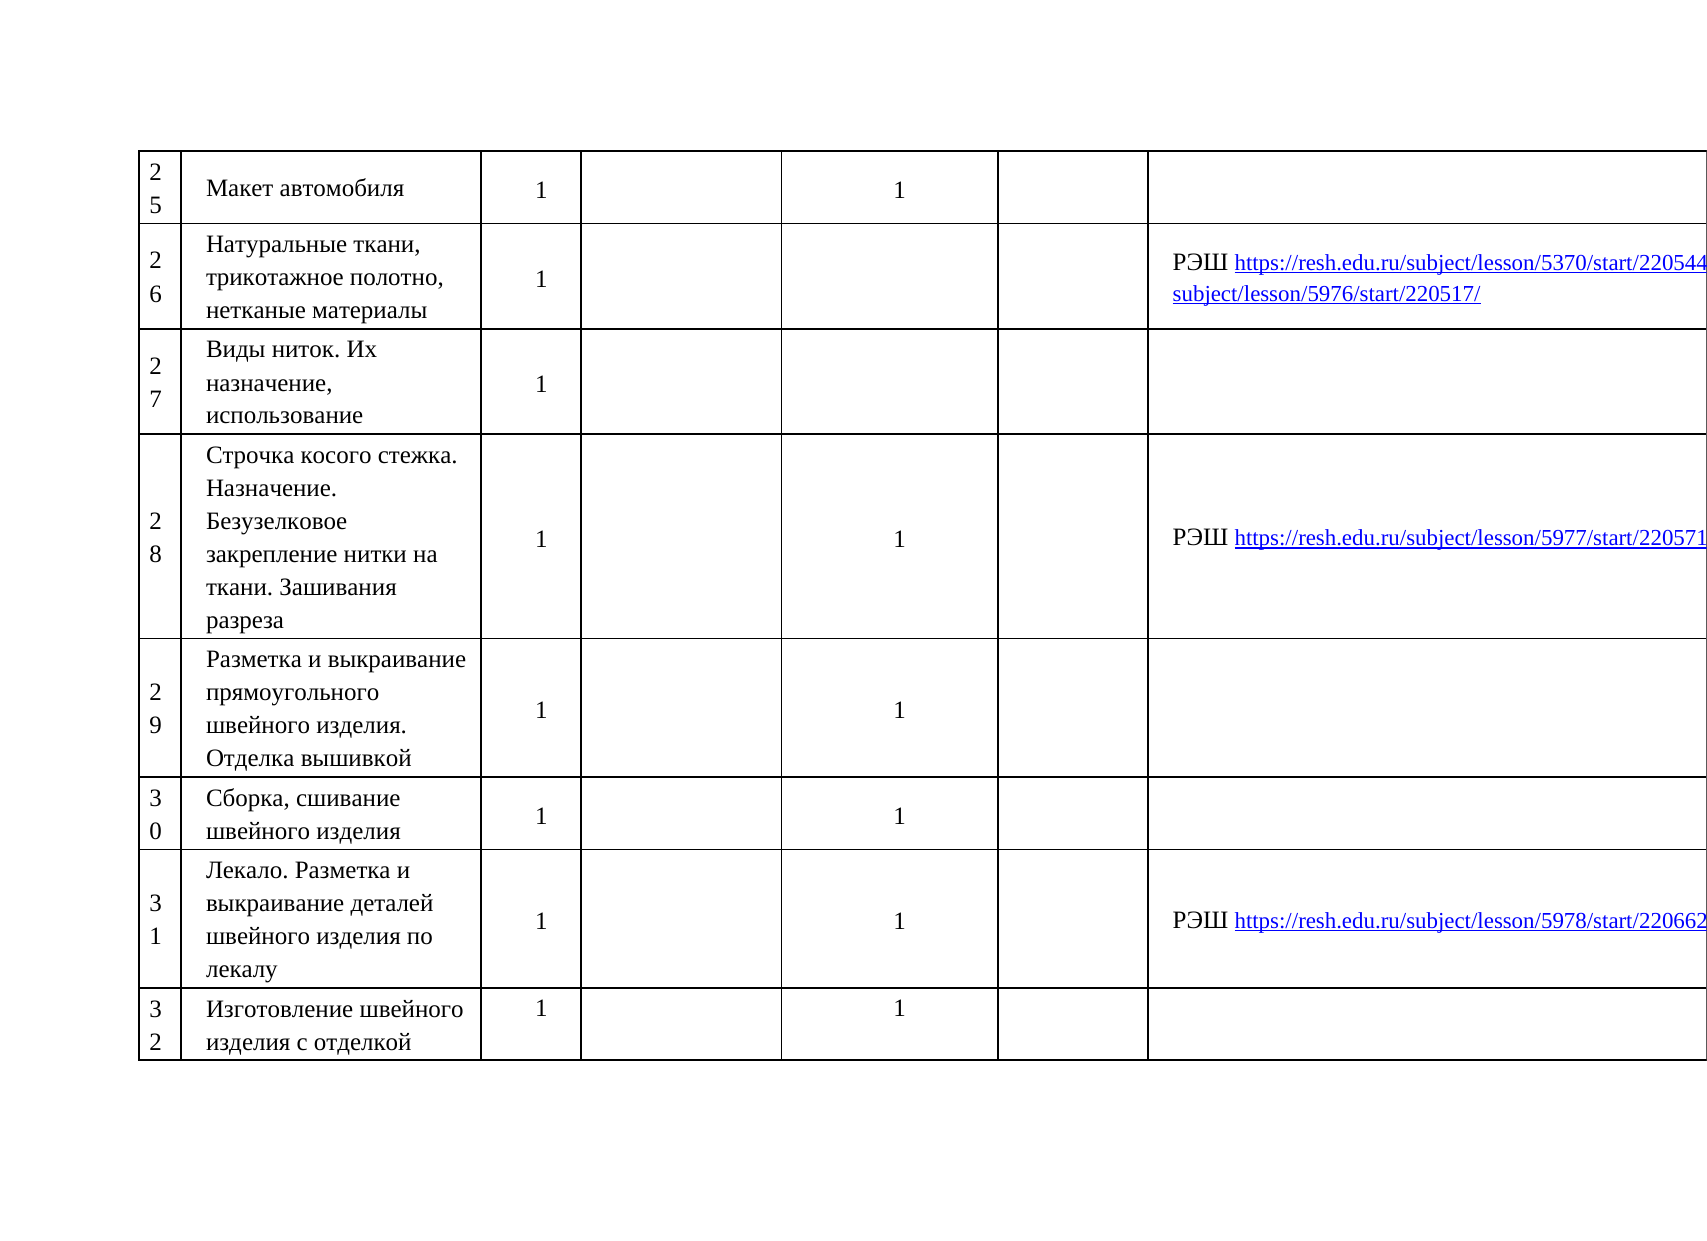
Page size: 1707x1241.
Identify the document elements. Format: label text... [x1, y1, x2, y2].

table_cell 1 [782, 639, 997, 776]
table_cell [582, 639, 781, 776]
table_cell 1 [782, 989, 997, 1059]
table_cell Лекало. Разметка и выкраивание деталей швейного изделия по лекалу [182, 850, 480, 987]
table_cell 28 [140, 435, 180, 638]
table_cell 29 [140, 639, 180, 776]
table_cell 1 [782, 435, 997, 638]
table_cell [999, 224, 1147, 328]
table_cell Сборка, сшивание швейного изделия [182, 778, 480, 848]
table_cell 1 [782, 850, 997, 987]
table_cell 1 [782, 152, 997, 222]
table_cell [1149, 639, 1706, 776]
table_cell [782, 224, 997, 328]
table_cell [999, 152, 1147, 222]
table_cell Макет автомобиля [182, 152, 480, 222]
table_cell 32 [140, 989, 180, 1059]
table_cell [1149, 989, 1706, 1059]
table_cell 30 [140, 778, 180, 848]
table_cell Натуральные ткани, трикотажное полотно, нетканые материалы [182, 224, 480, 328]
table_cell Разметка и выкраивание прямоугольного швейного изделия. Отделка вышивкой [182, 639, 480, 776]
table_cell [582, 330, 781, 433]
table_cell 26 [140, 224, 180, 328]
table_cell [782, 330, 997, 433]
table_cell 1 [482, 330, 580, 433]
table_cell 1 [482, 152, 580, 222]
table_cell РЭШ https://resh.edu.ru/subject/lesson/5370/start/220544/https://resh.edu.ru/subject/lesson/5976/start/220517/ [1149, 224, 1706, 328]
table_cell 25 [140, 152, 180, 222]
table_cell 1 [482, 435, 580, 638]
table_cell [582, 152, 781, 222]
table_cell 27 [140, 330, 180, 433]
table_cell Виды ниток. Их назначение, использование [182, 330, 480, 433]
table_cell 1 [482, 989, 580, 1059]
table_cell [582, 989, 781, 1059]
table_cell [582, 224, 781, 328]
table_cell 1 [782, 778, 997, 848]
table_cell 1 [482, 639, 580, 776]
table_cell [1149, 778, 1706, 848]
table_cell 1 [482, 778, 580, 848]
table_cell [1149, 152, 1706, 222]
table_cell [582, 778, 781, 848]
table_cell [999, 778, 1147, 848]
table_cell [582, 435, 781, 638]
table_cell [582, 850, 781, 987]
table_cell Строчка косого стежка. Назначение. Безузелковое закрепление нитки на ткани. Зашивания разреза [182, 435, 480, 638]
table_cell [999, 639, 1147, 776]
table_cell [182, 989, 480, 1059]
table_cell [999, 850, 1147, 987]
table_cell [999, 435, 1147, 638]
table_cell РЭШ https://resh.edu.ru/subject/lesson/5977/start/220571/ [1149, 435, 1706, 638]
table_cell 31 [140, 850, 180, 987]
table_cell [1149, 330, 1706, 433]
table_cell 1 [482, 850, 580, 987]
table_cell 1 [482, 224, 580, 328]
table_cell [999, 989, 1147, 1059]
table_cell РЭШ https://resh.edu.ru/subject/lesson/5978/start/220662/ [1149, 850, 1706, 987]
table_cell [999, 330, 1147, 433]
